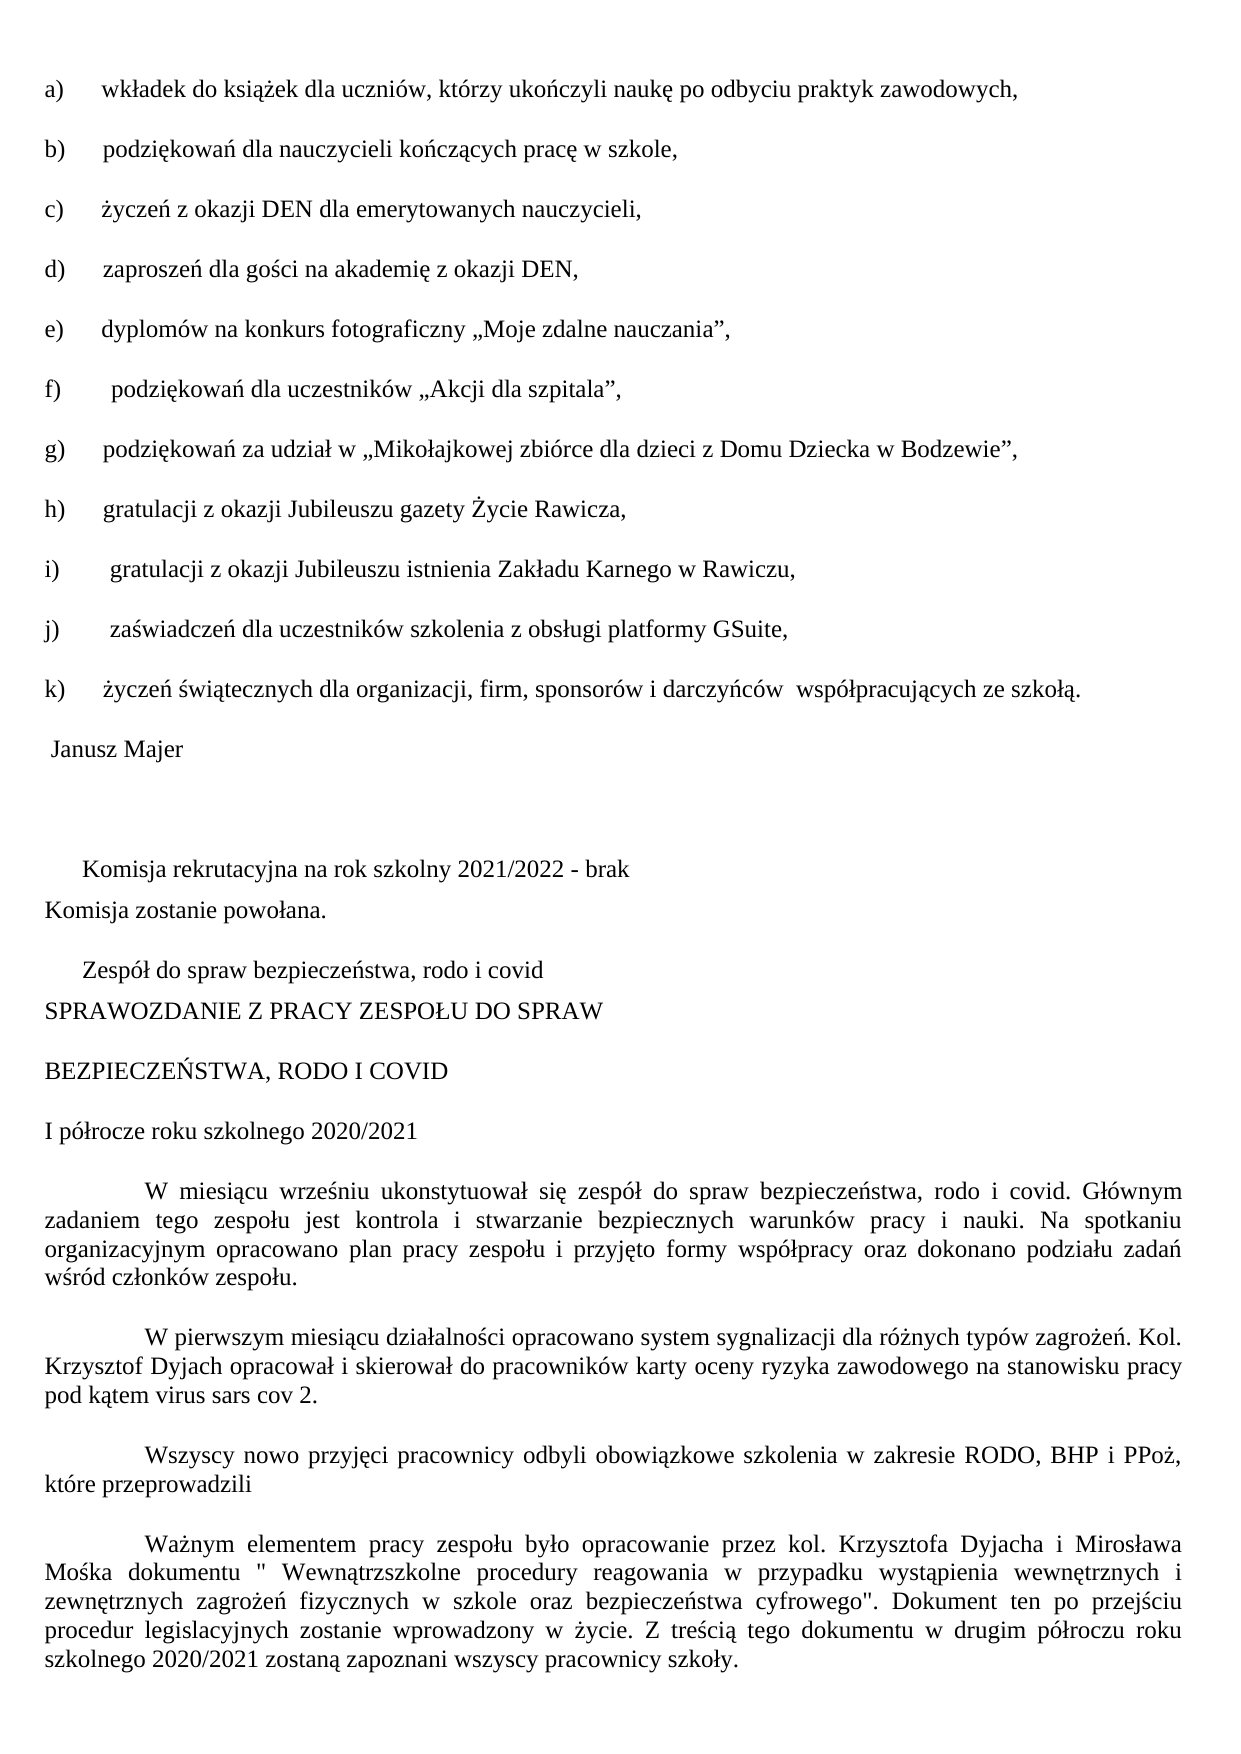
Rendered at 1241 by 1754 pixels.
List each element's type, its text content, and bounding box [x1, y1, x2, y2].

text a) wkładek do książek dla uczniów, którzy ukończyli naukę po odbyciu praktyk zawodowych, [44, 74, 1183, 102]
text Komisja zostanie powołana. [44, 895, 1183, 924]
text g) podziękowań za udział w „Mikołajkowej zbiórce dla dzieci z Domu Dziecka w Bodzewie”, [44, 434, 1183, 462]
text b) podziękowań dla nauczycieli kończących pracę w szkole, [44, 134, 1183, 162]
text f) podziękowań dla uczestników „Akcji dla szpitala”, [44, 374, 1183, 402]
text d) zaproszeń dla gości na akademię z okazji DEN, [44, 254, 1183, 282]
text SPRAWOZDANIE Z PRACY ZESPOŁU DO SPRAW [44, 996, 1183, 1025]
text h) gratulacji z okazji Jubileuszu gazety Życie Rawicza, [44, 494, 1183, 522]
text Janusz Majer [44, 734, 1183, 762]
text W pierwszym miesiącu działalności opracowano system sygnalizacji dla różnych typów zagrożeń. Kol. Krzysztof Dyjach opracował i skierował do pracowników karty oceny ryzyka zawodowego na stanowisku pracy pod kątem virus sars cov 2. [44, 1322, 1183, 1409]
text e) dyplomów na konkurs fotograficzny „Moje zdalne nauczania”, [44, 314, 1183, 342]
text BEZPIECZEŃSTWA, RODO I COVID [44, 1056, 1183, 1085]
text k) życzeń świątecznych dla organizacji, firm, sponsorów i darczyńców współpracujących ze szkołą. [44, 674, 1183, 702]
subtitle Komisja rekrutacyjna na rok szkolny 2021/2022 - brak [82, 854, 1183, 882]
subtitle Zespół do spraw bezpieczeństwa, rodo i covid [82, 955, 1183, 984]
text W miesiącu wrześniu ukonstytuował się zespół do spraw bezpieczeństwa, rodo i covid. Głównym zadaniem tego zespołu jest kontrola i stwarzanie bezpiecznych warunków pracy i nauki. Na spotkaniu organizacyjnym opracowano plan pracy zespołu i przyjęto formy współpracy oraz dokonano podziału zadań wśród członków zespołu. [44, 1176, 1183, 1291]
text c) życzeń z okazji DEN dla emerytowanych nauczycieli, [44, 194, 1183, 222]
text j) zaświadczeń dla uczestników szkolenia z obsługi platformy GSuite, [44, 614, 1183, 642]
text i) gratulacji z okazji Jubileuszu istnienia Zakładu Karnego w Rawiczu, [44, 554, 1183, 582]
text I półrocze roku szkolnego 2020/2021 [44, 1116, 1183, 1145]
text Wszyscy nowo przyjęci pracownicy odbyli obowiązkowe szkolenia w zakresie RODO, BHP i PPoż, które przeprowadzili [44, 1440, 1183, 1497]
text Ważnym elementem pracy zespołu było opracowanie przez kol. Krzysztofa Dyjacha i Mirosława Mośka dokumentu " Wewnątrzszkolne procedury reagowania w przypadku wystąpienia wewnętrznych i zewnętrznych zagrożeń fizycznych w szkole oraz bezpieczeństwa cyfrowego". Dokument ten po przejściu procedur legislacyjnych zostanie wprowadzony w życie. Z treścią tego dokumentu w drugim półroczu roku szkolnego 2020/2021 zostaną zapoznani wszyscy pracownicy szkoły. [44, 1529, 1183, 1672]
